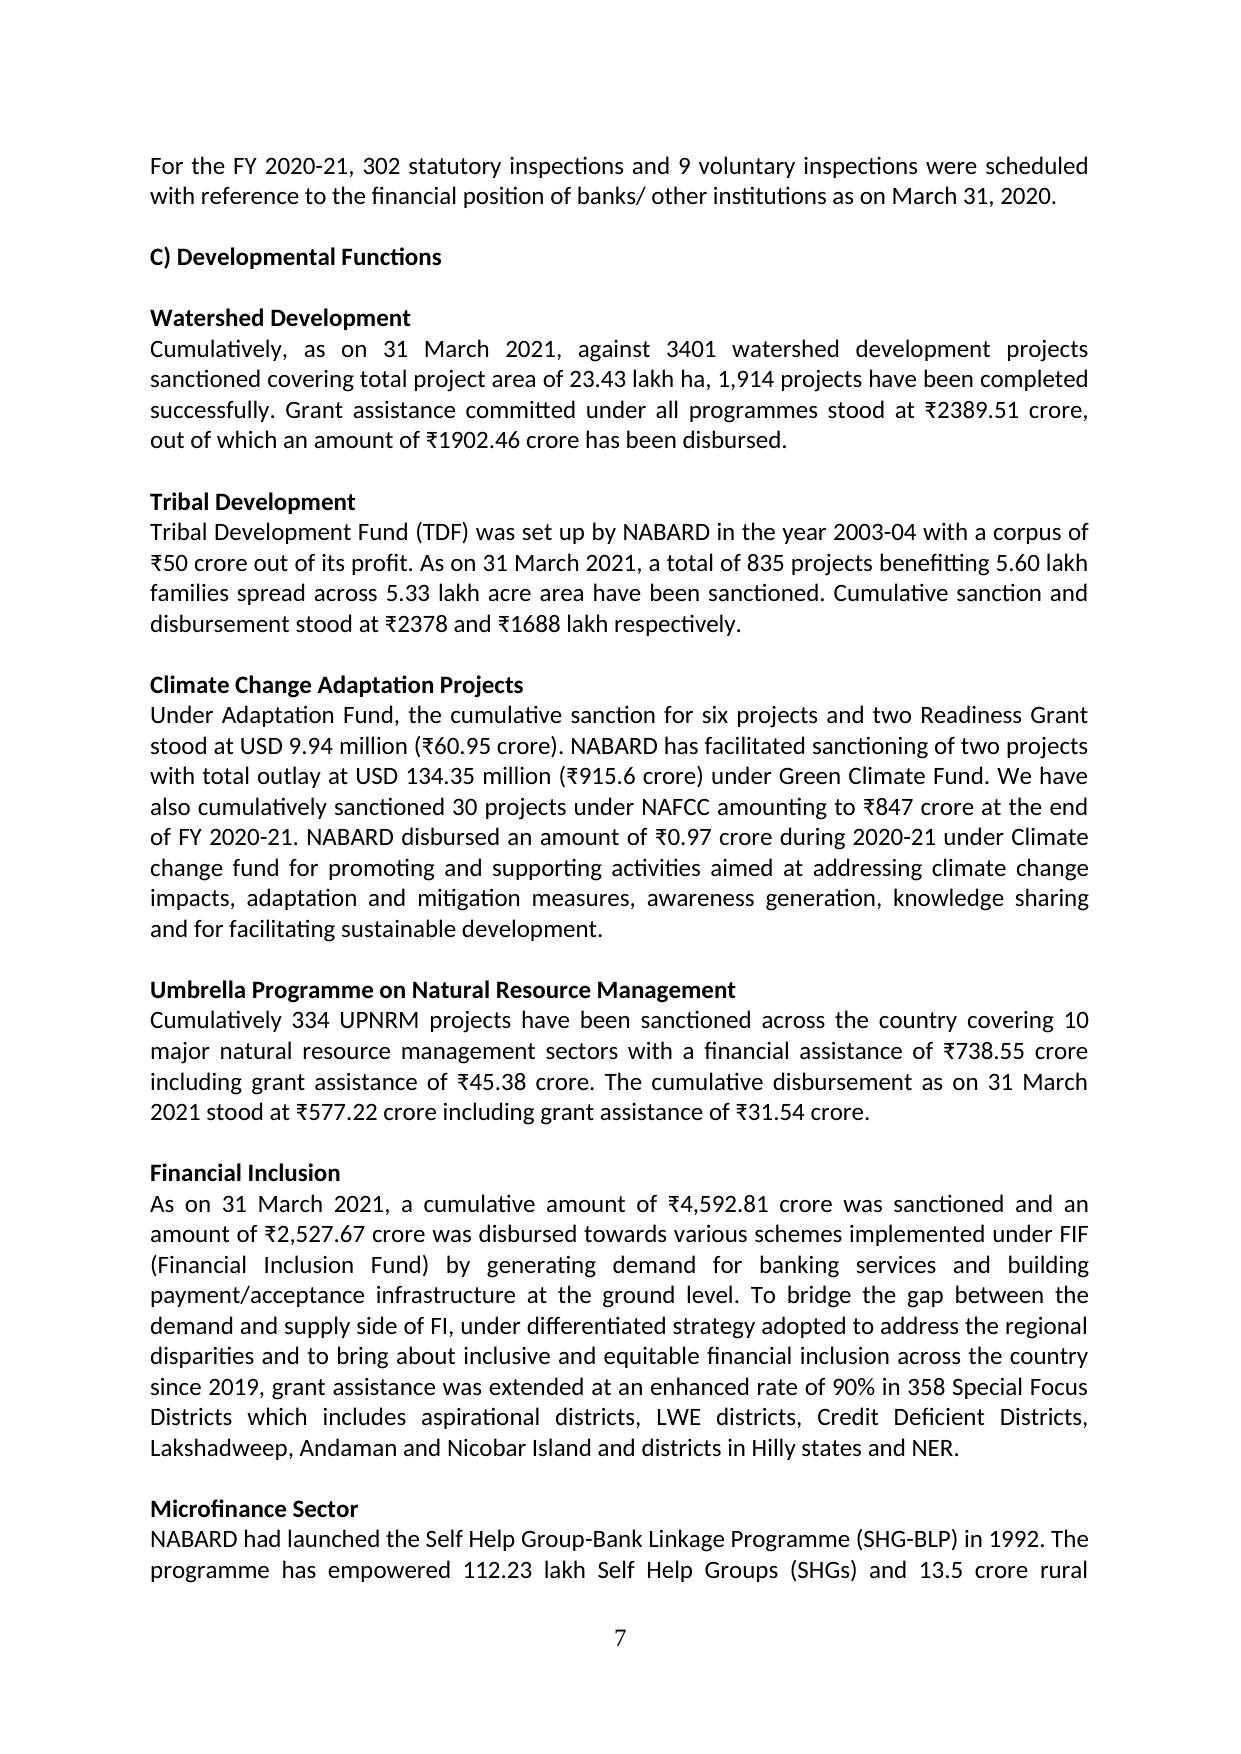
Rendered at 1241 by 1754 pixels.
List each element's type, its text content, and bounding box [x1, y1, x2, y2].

text Watershed Development [150, 303, 1090, 333]
text Microfinance Sector [150, 1493, 1090, 1523]
text Tribal Development [150, 486, 1090, 516]
text As on 31 March 2021, a cumulative amount of ₹4,592.81 crore was sanctioned and an amount of ₹2,527.67 crore was disbursed towards various schemes implemented under FIF (Financial Inclusion Fund) by generating demand for banking services and building payment/acceptance infrastructure at the ground level. To bridge the gap between the demand and supply side of FI, under differentiated strategy adopted to address the regional disparities and to bring about inclusive and equitable financial inclusion across the country since 2019, grant assistance was extended at an enhanced rate of 90% in 358 Special Focus Districts which includes aspirational districts, LWE districts, Credit Deficient Districts, Lakshadweep, Andaman and Nicobar Island and districts in Hilly states and NER. [150, 1188, 1090, 1462]
text Tribal Development Fund (TDF) was set up by NABARD in the year 2003-04 with a corpus of ₹50 crore out of its profit. As on 31 March 2021, a total of 835 projects benefitting 5.60 lakh families spread across 5.33 lakh acre area have been sanctioned. Cumulative sanction and disbursement stood at ₹2378 and ₹1688 lakh respectively. [150, 516, 1090, 638]
text Cumulatively 334 UPNRM projects have been sanctioned across the country covering 10 major natural resource management sectors with a financial assistance of ₹738.55 crore including grant assistance of ₹45.38 crore. The cumulative disbursement as on 31 March 2021 stood at ₹577.22 crore including grant assistance of ₹31.54 crore. [150, 1004, 1090, 1127]
text Financial Inclusion [150, 1157, 1090, 1188]
text C) Developmental Functions [150, 242, 1090, 272]
text For the FY 2020-21, 302 statutory inspections and 9 voluntary inspections were scheduled with reference to the financial position of banks/ other institutions as on March 31, 2020. [150, 150, 1090, 211]
text Climate Change Adaptation Projects [150, 669, 1090, 699]
text Umbrella Programme on Natural Resource Management [150, 974, 1090, 1004]
text Cumulatively, as on 31 March 2021, against 3401 watershed development projects sanctioned covering total project area of 23.43 lakh ha, 1,914 projects have been completed successfully. Grant assistance committed under all programmes stood at ₹2389.51 crore, out of which an amount of ₹1902.46 crore has been disbursed. [150, 333, 1090, 455]
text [150, 1523, 1090, 1584]
text Under Adaptation Fund, the cumulative sanction for six projects and two Readiness Grant stood at USD 9.94 million (₹60.95 crore). NABARD has facilitated sanctioning of two projects with total outlay at USD 134.35 million (₹915.6 crore) under Green Climate Fund. We have also cumulatively sanctioned 30 projects under NAFCC amounting to ₹847 crore at the end of FY 2020-21. NABARD disbursed an amount of ₹0.97 crore during 2020-21 under Climate change fund for promoting and supporting activities aimed at addressing climate change impacts, adaptation and mitigation measures, awareness generation, knowledge sharing and for facilitating sustainable development. [150, 699, 1090, 943]
